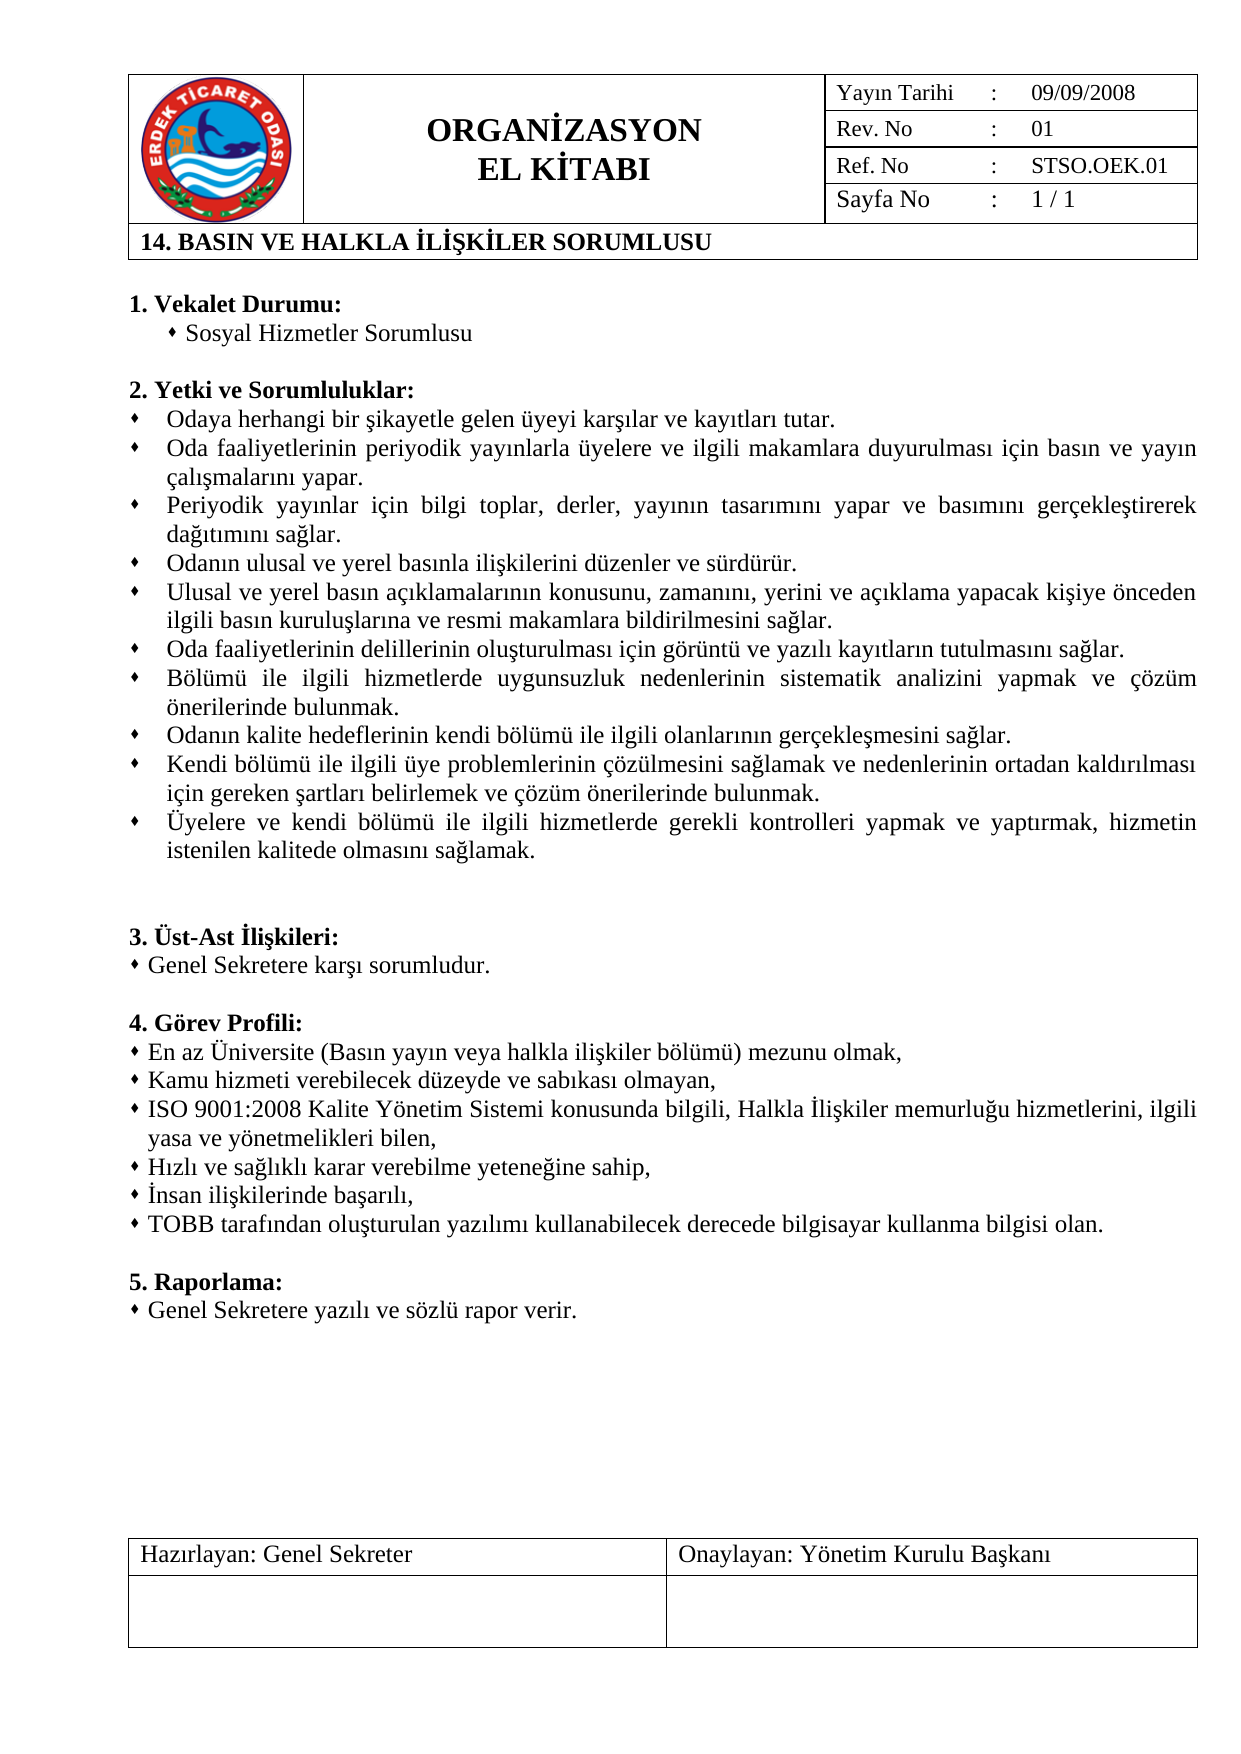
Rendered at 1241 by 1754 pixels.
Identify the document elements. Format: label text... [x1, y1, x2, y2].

list Oda faaliyetlerinin periyodik yayınlarla üyelere ve ilgili makamlara duyurulması için basın ve yayın çalışmalarını yapar. [129, 433, 1198, 490]
text 4. Görev Profili: [129, 1008, 1198, 1037]
list Kamu hizmeti verebilecek düzeyde ve sabıkası olmayan, [129, 1065, 1198, 1094]
text 1. Vekalet Durumu: [129, 289, 1198, 318]
text 3. Üst-Ast İlişkileri: [129, 922, 1198, 950]
list Odanın kalite hedeflerinin kendi bölümü ile ilgili olanlarının gerçekleşmesini sağlar. [129, 720, 1198, 749]
list Sosyal Hizmetler Sorumlusu [166, 318, 1198, 347]
list İnsan ilişkilerinde başarılı, [129, 1180, 1198, 1209]
list Ulusal ve yerel basın açıklamalarının konusunu, zamanını, yerini ve açıklama yapacak kişiye önceden ilgili basın kuruluşlarına ve resmi makamlara bildirilmesini sağlar. [129, 577, 1198, 634]
text 2. Yetki ve Sorumluluklar: [129, 375, 1198, 404]
list TOBB tarafından oluşturulan yazılımı kullanabilecek derecede bilgisayar kullanma bilgisi olan. [129, 1209, 1198, 1238]
list Kendi bölümü ile ilgili üye problemlerinin çözülmesini sağlamak ve nedenlerinin ortadan kaldırılması için gereken şartları belirlemek ve çözüm önerilerinde bulunmak. [129, 749, 1198, 807]
list Oda faaliyetlerinin delillerinin oluşturulması için görüntü ve yazılı kayıtların tutulmasını sağlar. [129, 634, 1198, 663]
list ISO 9001:2008 Kalite Yönetim Sistemi konusunda bilgili, Halkla İlişkiler memurluğu hizmetlerini, ilgili yasa ve yönetmelikleri bilen, [129, 1094, 1198, 1152]
list Odanın ulusal ve yerel basınla ilişkilerini düzenler ve sürdürür. [129, 548, 1198, 577]
list En az Üniversite (Basın yayın veya halkla ilişkiler bölümü) mezunu olmak, [129, 1037, 1198, 1065]
list Odaya herhangi bir şikayetle gelen üyeyi karşılar ve kayıtları tutar. [129, 404, 1198, 433]
list Periyodik yayınlar için bilgi toplar, derler, yayının tasarımını yapar ve basımını gerçekleştirerek dağıtımını sağlar. [129, 490, 1198, 548]
text 5. Raporlama: [129, 1267, 1198, 1295]
list Hızlı ve sağlıklı karar verebilme yeteneğine sahip, [129, 1152, 1198, 1180]
list Genel Sekretere yazılı ve sözlü rapor verir. [129, 1295, 1198, 1324]
list Bölümü ile ilgili hizmetlerde uygunsuzluk nedenlerinin sistematik analizini yapmak ve çözüm önerilerinde bulunmak. [129, 663, 1198, 720]
picture [140, 75, 292, 223]
list Genel Sekretere karşı sorumludur. [129, 950, 1198, 979]
list Üyelere ve kendi bölümü ile ilgili hizmetlerde gerekli kontrolleri yapmak ve yaptırmak, hizmetin istenilen kalitede olmasını sağlamak. [129, 807, 1198, 864]
